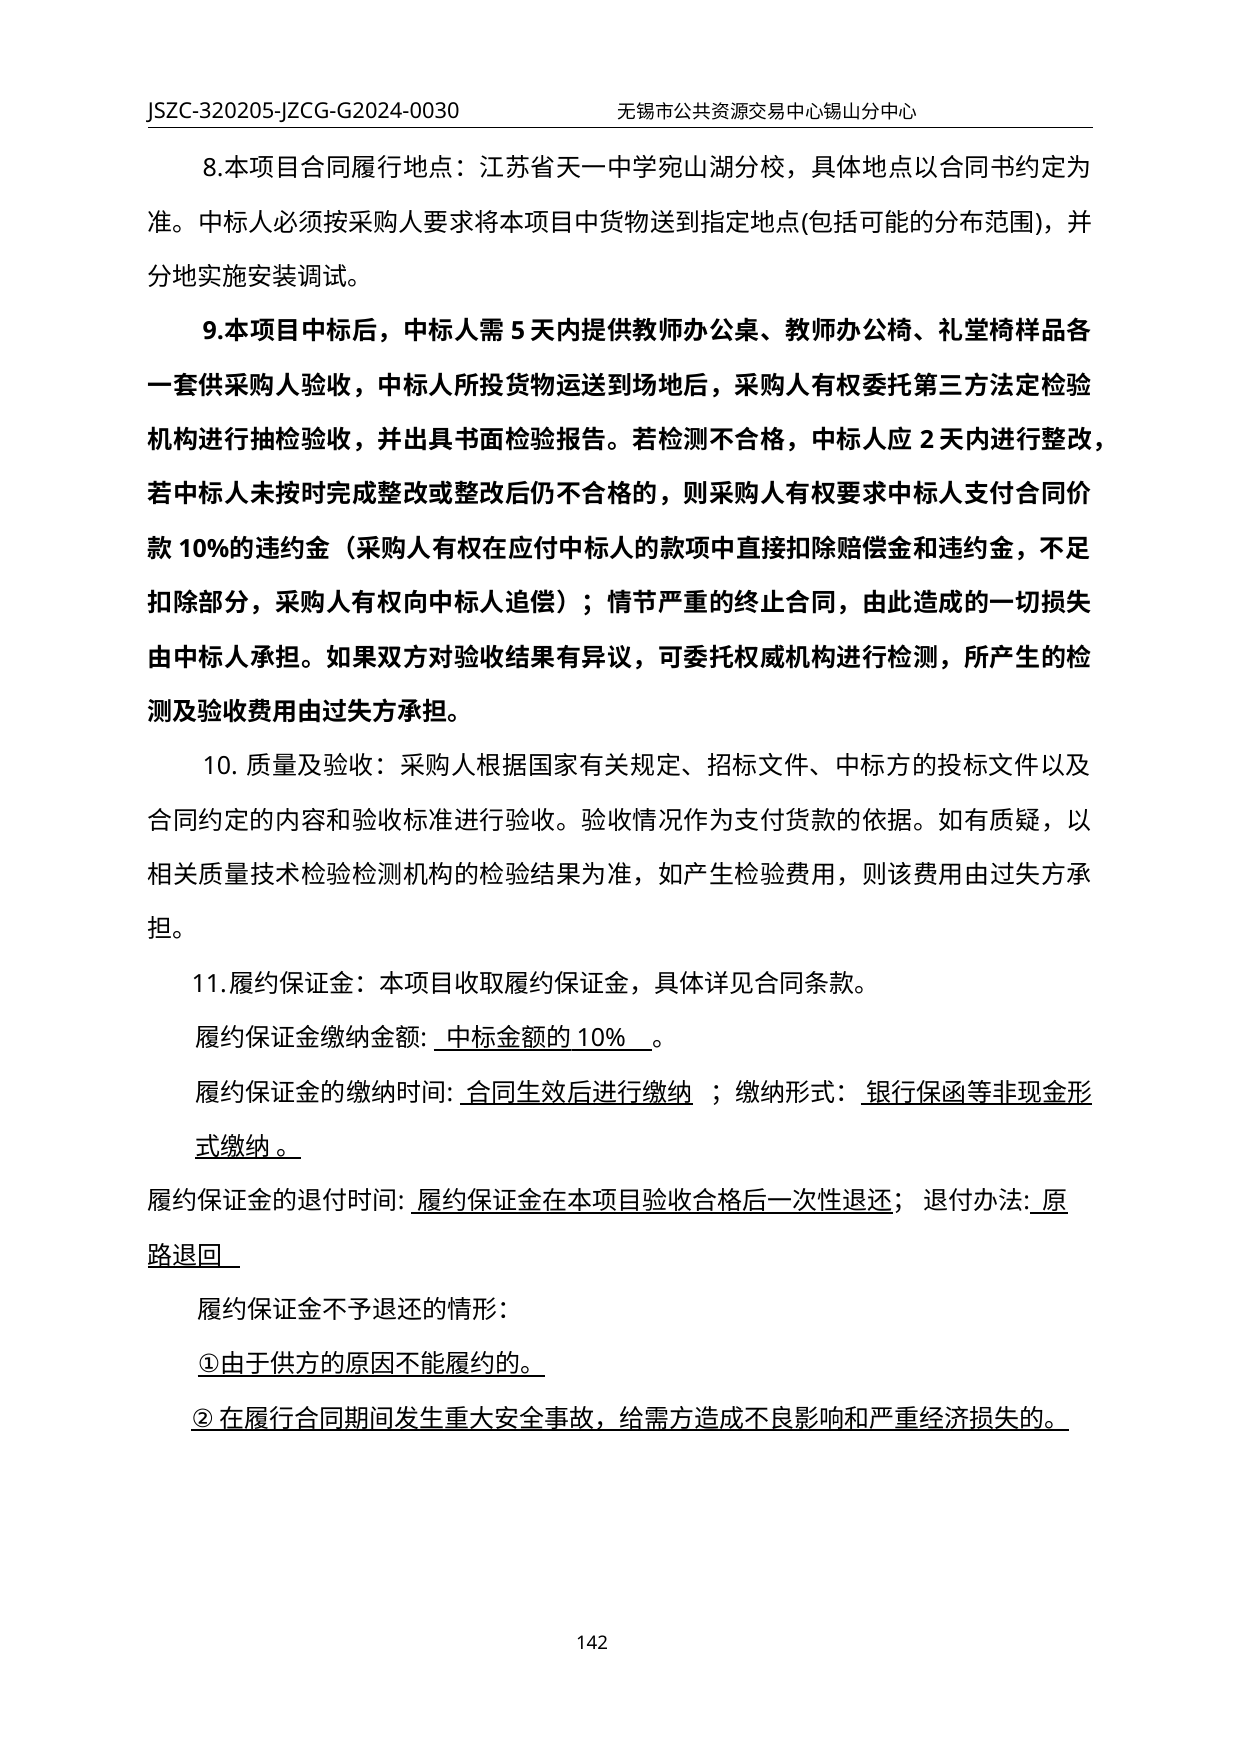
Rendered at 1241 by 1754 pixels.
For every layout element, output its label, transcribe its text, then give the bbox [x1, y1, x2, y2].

text 履约保证金的缴纳时间: 合同生效后进行缴纳 ；缴纳形式： 银行保函等非现金形式缴纳 。 [195, 1072, 1093, 1163]
text ②在履行合同期间发生重大安全事故，给需方造成不良影响和严重经济损失的。 [191, 1398, 1093, 1434]
text 履约保证金缴纳金额: 中标金额的10% 。 [195, 1018, 1093, 1054]
list 本项目中标后，中标人需5天内提供教师办公桌、教师办公椅、礼堂椅样品各一套供采购人验收，中标人所投货物运送到场地后，采购人有权委托第三方法定检验机构进行抽检验收，并出具书面检验报告。若检测不合格，中标人应2天内进行整改，若中标人未按时完成整改或整改后仍不合格的，则采购人有权要求中标人支付合同价款10%的违约金（采购人有权在应付中标人的款项中直接扣除赔偿金和违约金，不足扣除部分，采购人有权向中标人追偿）；情节严重的终止合同，由此造成的一切损失由中标人承担。如果双方对验收结果有异议，可委托权威机构进行检测，所产生的检测及验收费用由过失方承担。 [148, 311, 1093, 728]
text 履约保证金的退付时间: 履约保证金在本项目验收合格后一次性退还； 退付办法: 原路退回 [148, 1181, 1093, 1271]
list 履约保证金：本项目收取履约保证金，具体详见合同条款。 [191, 963, 1093, 999]
list 本项目合同履行地点：江苏省天一中学宛山湖分校，具体地点以合同书约定为准。中标人必须按采购人要求将本项目中货物送到指定地点(包括可能的分布范围)，并分地实施安装调试。 [148, 148, 1093, 293]
text ①由于供方的原因不能履约的。 [148, 1344, 1093, 1380]
list 质量及验收：采购人根据国家有关规定、招标文件、中标方的投标文件以及合同约定的内容和验收标准进行验收。验收情况作为支付货款的依据。如有质疑，以相关质量技术检验检测机构的检验结果为准，如产生检验费用，则该费用由过失方承担。 [148, 746, 1093, 945]
text 履约保证金不予退还的情形： [148, 1289, 1093, 1326]
